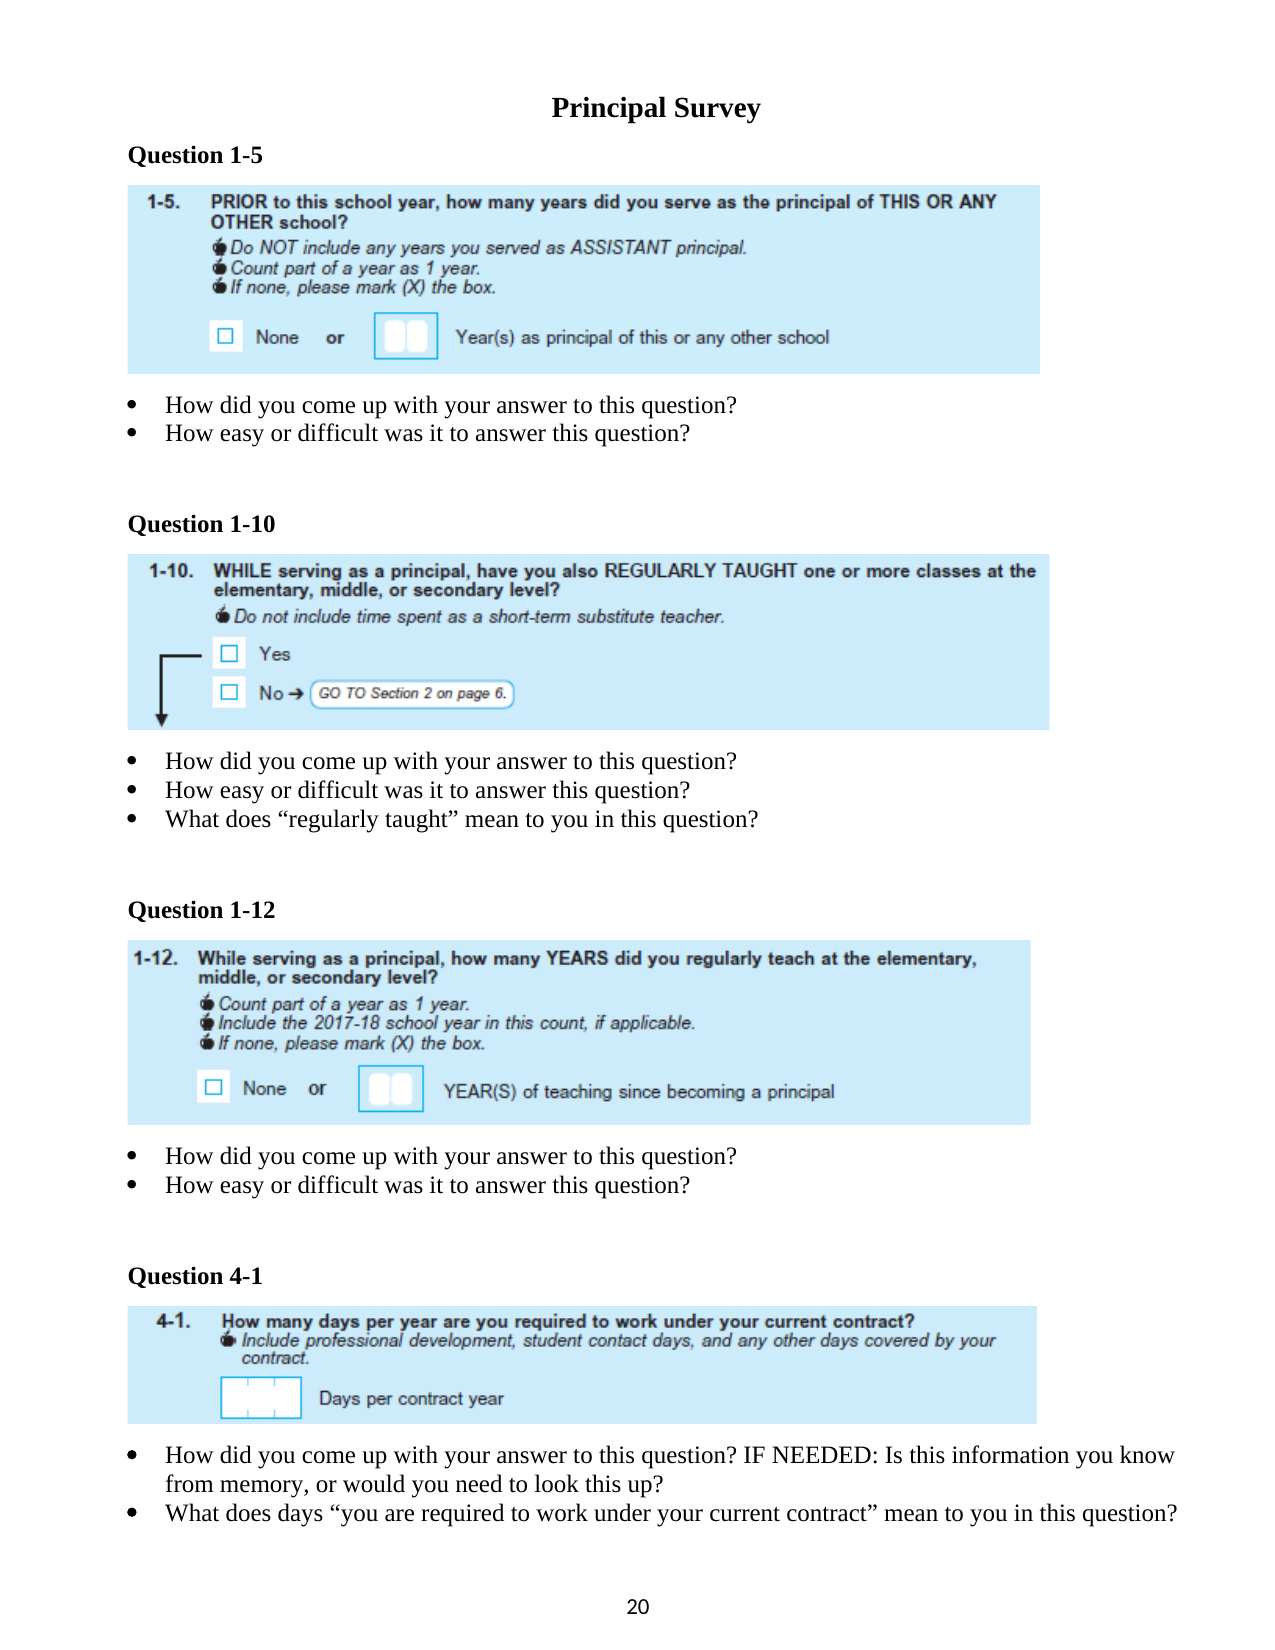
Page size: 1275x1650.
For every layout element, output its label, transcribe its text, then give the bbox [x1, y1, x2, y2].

text Question 1-12 [127, 895, 1185, 923]
list How easy or difficult was it to answer this question? [127, 418, 1185, 447]
picture [127, 554, 1050, 730]
picture [127, 940, 1031, 1125]
list How did you come up with your answer to this question? IF NEEDED: Is this information you know from memory, or would you need to look this up? [127, 1440, 1185, 1498]
picture [127, 1306, 1037, 1424]
picture [127, 185, 1040, 374]
list How easy or difficult was it to answer this question? [127, 1170, 1185, 1199]
list How easy or difficult was it to answer this question? [127, 775, 1185, 804]
text Question 1-5 [127, 140, 1185, 169]
list How did you come up with your answer to this question? [127, 390, 1185, 418]
list How did you come up with your answer to this question? [127, 746, 1185, 775]
list What does days “you are required to work under your current contract” mean to you in this question? [127, 1498, 1185, 1526]
list How did you come up with your answer to this question? [127, 1141, 1185, 1170]
text Question 1-10 [127, 509, 1185, 538]
text Question 4-1 [127, 1261, 1185, 1289]
list What does “regularly taught” mean to you in this question? [127, 804, 1185, 833]
text Principal Survey [127, 90, 1185, 123]
